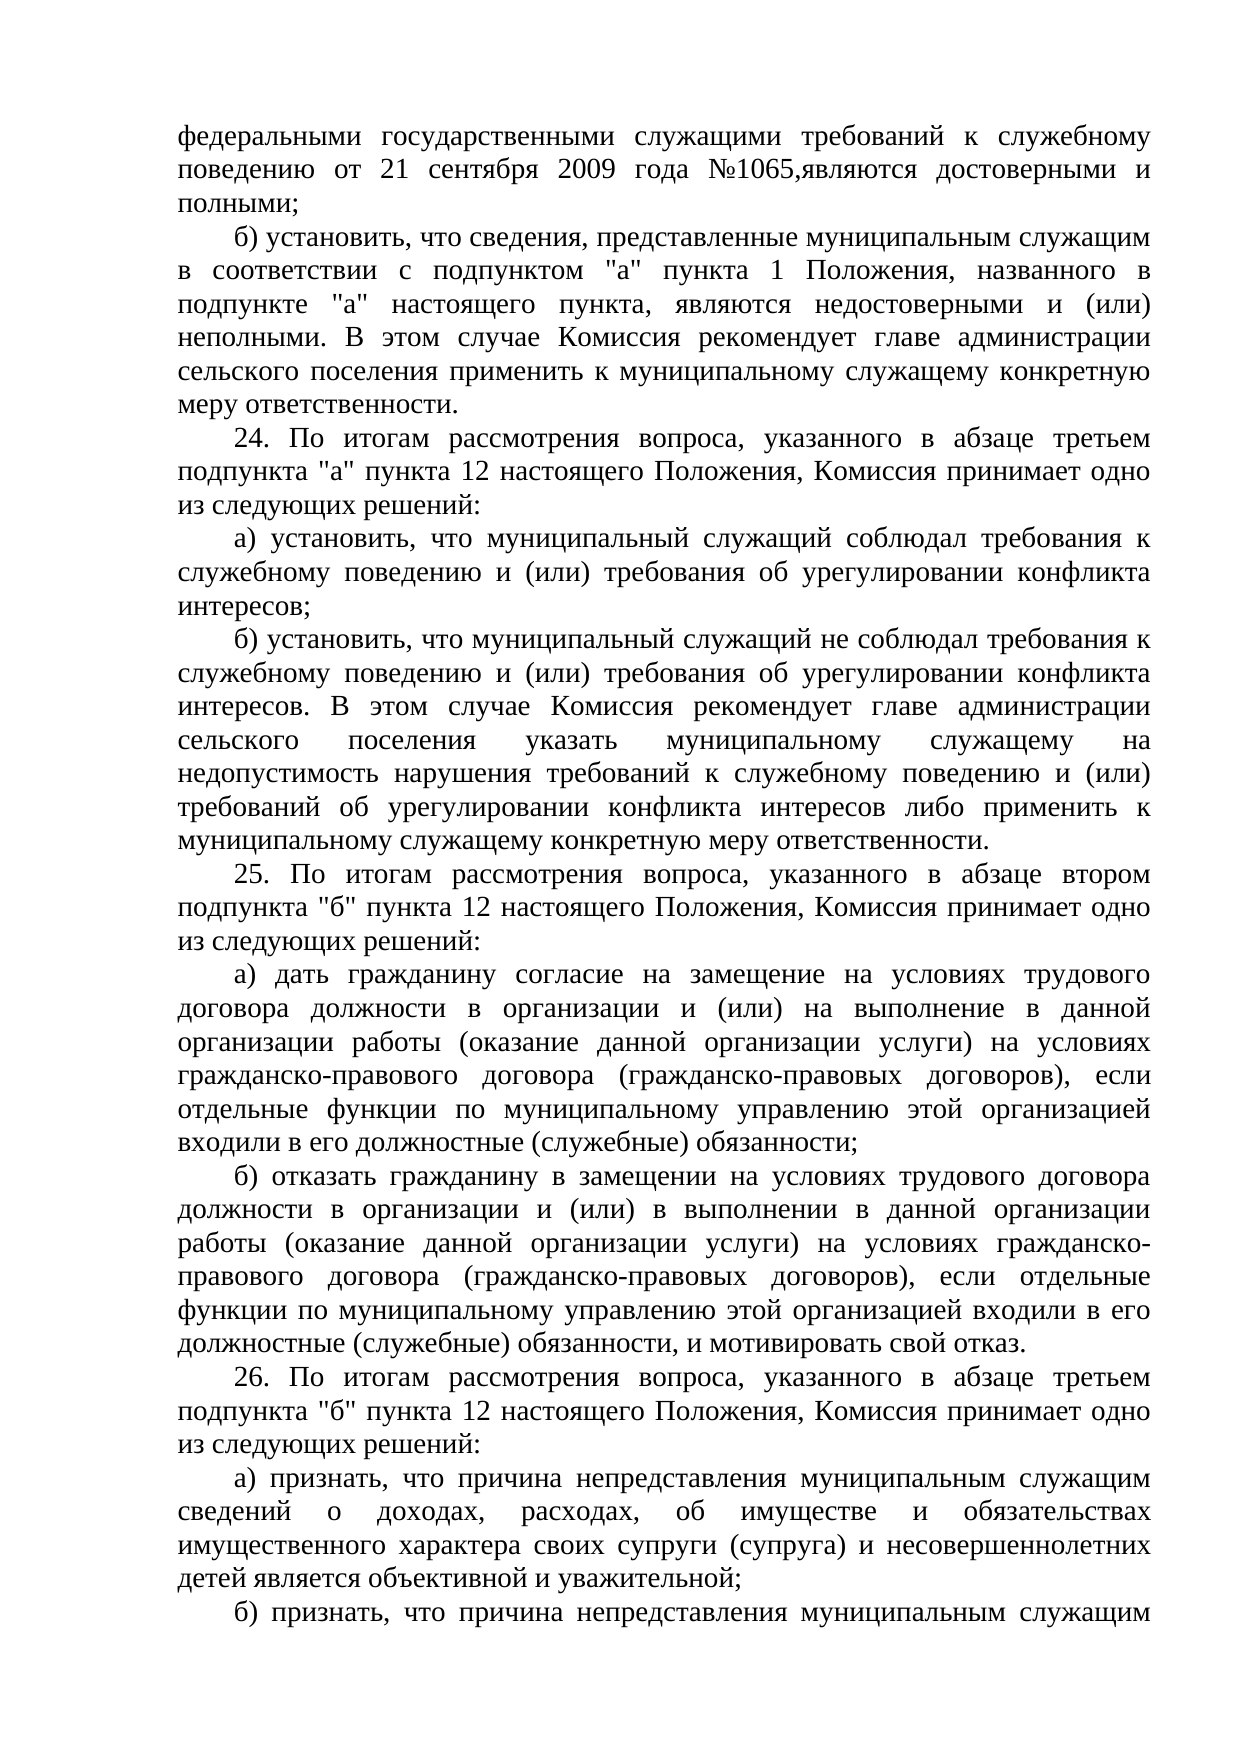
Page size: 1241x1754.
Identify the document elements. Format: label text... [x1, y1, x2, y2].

text 26. По итогам рассмотрения вопроса, указанного в абзаце третьем подпункта "б" пункта 12 настоящего Положения, Комиссия принимает одно из следующих решений: [177, 1359, 1152, 1460]
text а) установить, что муниципальный служащий соблюдал требования к служебному поведению и (или) требования об урегулировании конфликта интересов; [177, 521, 1152, 621]
text 25. По итогам рассмотрения вопроса, указанного в абзаце втором подпункта "б" пункта 12 настоящего Положения, Комиссия принимает одно из следующих решений: [177, 856, 1152, 957]
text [177, 118, 1152, 219]
text а) признать, что причина непредставления муниципальным служащим сведений о доходах, расходах, об имуществе и обязательствах имущественного характера своих супруги (супруга) и несовершеннолетних детей является объективной и уважительной; [177, 1460, 1152, 1594]
text б) установить, что муниципальный служащий не соблюдал требования к служебному поведению и (или) требования об урегулировании конфликта интересов. В этом случае Комиссия рекомендует главе администрации сельского поселения указать муниципальному служащему на недопустимость нарушения требований к служебному поведению и (или) требований об урегулировании конфликта интересов либо применить к муниципальному служащему конкретную меру ответственности. [177, 621, 1152, 856]
text б) отказать гражданину в замещении на условиях трудового договора должности в организации и (или) в выполнении в данной организации работы (оказание данной организации услуги) на условиях гражданско-правового договора (гражданско-правовых договоров), если отдельные функции по муниципальному управлению этой организацией входили в его должностные (служебные) обязанности, и мотивировать свой отказ. [177, 1158, 1152, 1359]
text 24. По итогам рассмотрения вопроса, указанного в абзаце третьем подпункта "а" пункта 12 настоящего Положения, Комиссия принимает одно из следующих решений: [177, 420, 1152, 521]
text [177, 1594, 1152, 1627]
text а) дать гражданину согласие на замещение на условиях трудового договора должности в организации и (или) на выполнение в данной организации работы (оказание данной организации услуги) на условиях гражданско-правового договора (гражданско-правовых договоров), если отдельные функции по муниципальному управлению этой организацией входили в его должностные (служебные) обязанности; [177, 957, 1152, 1158]
text б) установить, что сведения, представленные муниципальным служащим в соответствии с подпунктом "а" пункта 1 Положения, названного в подпункте "а" настоящего пункта, являются недостоверными и (или) неполными. В этом случае Комиссия рекомендует главе администрации сельского поселения применить к муниципальному служащему конкретную меру ответственности. [177, 219, 1152, 420]
